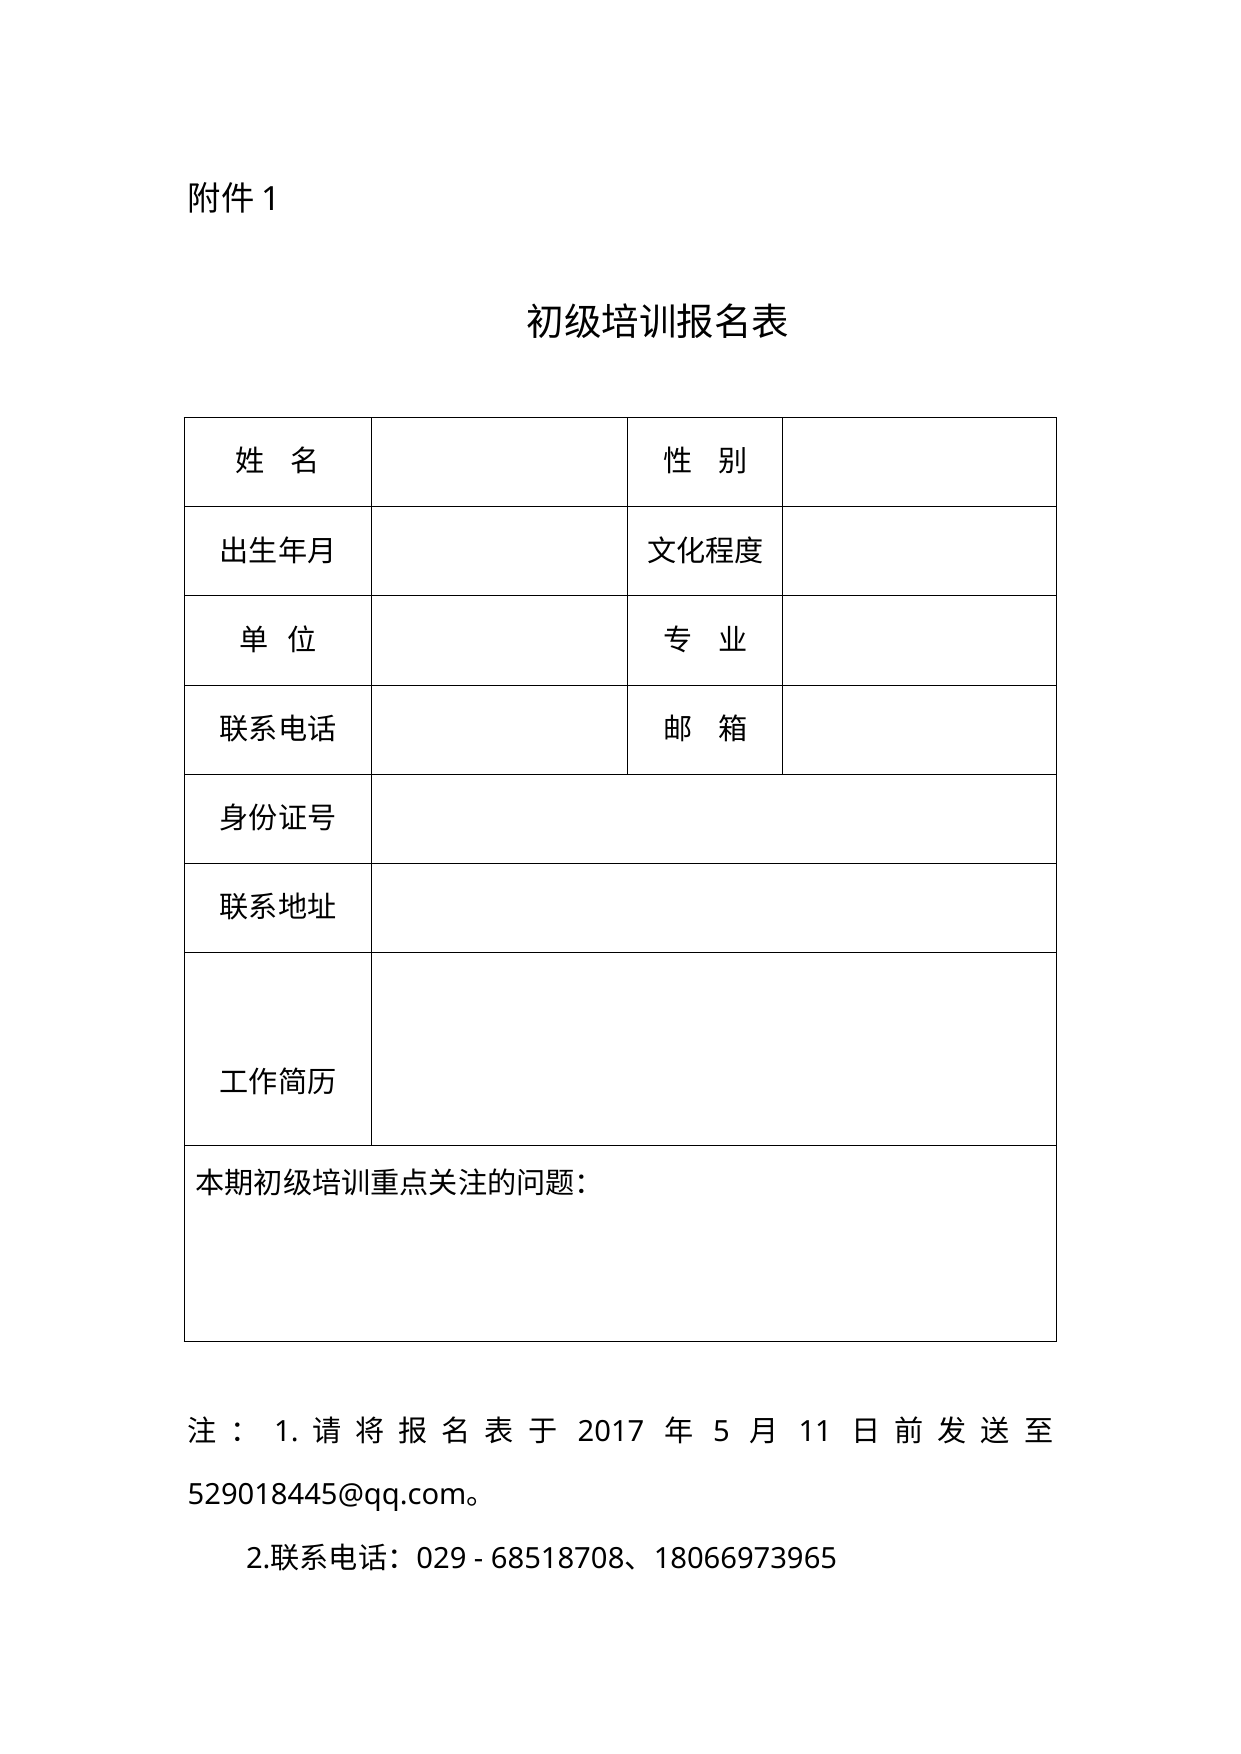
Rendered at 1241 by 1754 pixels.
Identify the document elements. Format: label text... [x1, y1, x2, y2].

text 附件1 [187, 162, 1054, 222]
table_cell 身份证号 [185, 775, 371, 863]
table_cell 单 位 [185, 596, 371, 684]
table_cell 专 业 [628, 596, 782, 684]
table_cell [372, 596, 627, 684]
table_cell 工作简历 [185, 953, 371, 1144]
table_cell 联系电话 [185, 686, 371, 774]
table_cell 文化程度 [628, 507, 782, 595]
table_cell [372, 953, 1056, 1144]
table_cell 出生年月 [185, 507, 371, 595]
table_cell 联系地址 [185, 864, 371, 952]
table_header 性 别 [628, 418, 782, 506]
table_cell 邮 箱 [628, 686, 782, 774]
table_cell [783, 507, 1056, 595]
table_header [783, 418, 1056, 506]
table_cell [783, 686, 1056, 774]
table_header [372, 418, 627, 506]
table_cell [372, 864, 1056, 952]
table_cell [372, 686, 627, 774]
table_cell [372, 775, 1056, 863]
text 2.联系电话：029 - 68518708、18066973965 [187, 1534, 1054, 1577]
text 注：1.请将报名表于2017年5月11日前发送至529018445@qq.com。 [187, 1407, 1054, 1513]
table_header 姓 名 [185, 418, 371, 506]
table_cell [783, 596, 1056, 684]
table_cell [372, 507, 627, 595]
table_cell 本期初级培训重点关注的问题： [185, 1146, 1056, 1341]
list 初级培训报名表 [187, 287, 1053, 352]
